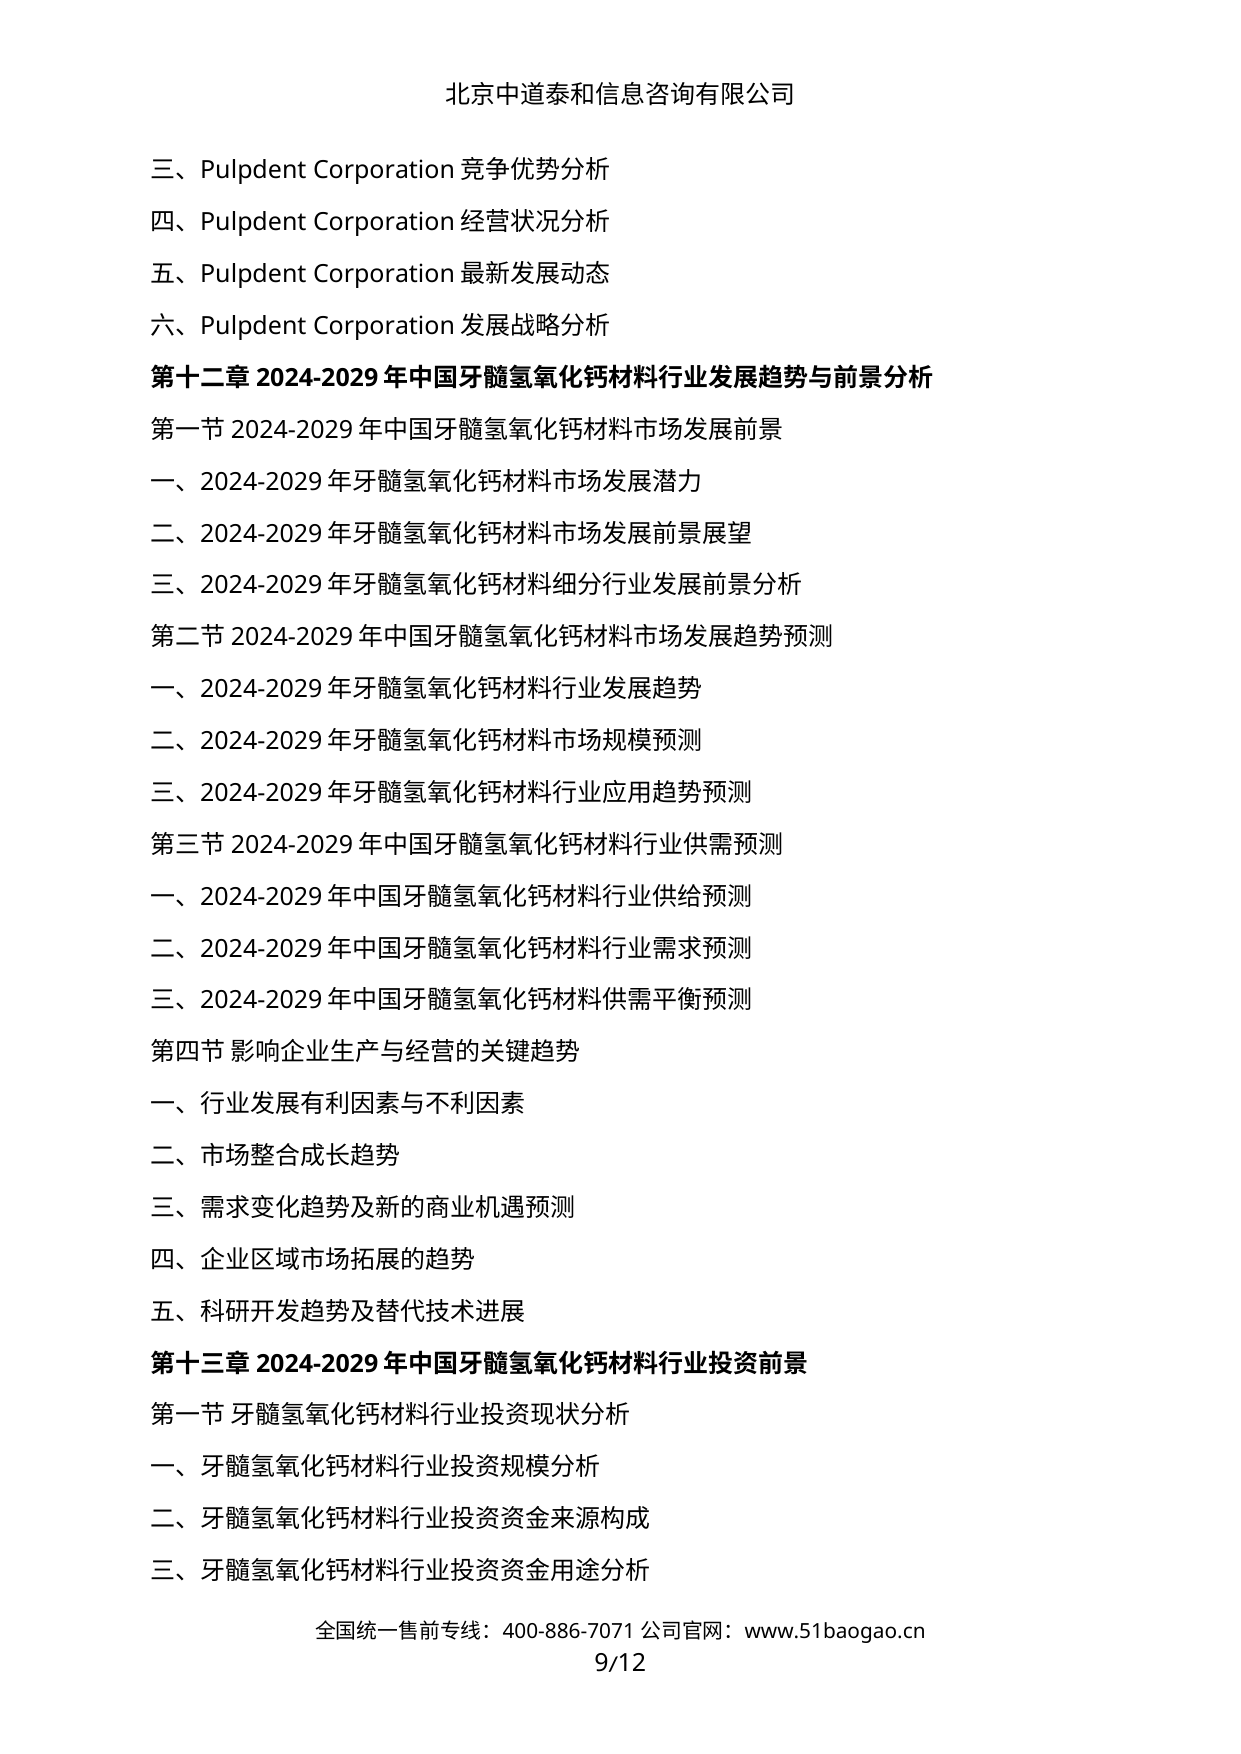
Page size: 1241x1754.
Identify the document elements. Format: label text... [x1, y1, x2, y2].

text 四、Pulpdent Corporation经营状况分析 [150, 202, 1090, 238]
text 一、2024-2029年牙髓氢氧化钙材料市场发展潜力 [150, 461, 1090, 497]
text 三、需求变化趋势及新的商业机遇预测 [150, 1187, 1090, 1224]
text 二、市场整合成长趋势 [150, 1136, 1090, 1172]
text 第十三章 2024-2029年中国牙髓氢氧化钙材料行业投资前景 [150, 1343, 1090, 1379]
text 二、2024-2029年牙髓氢氧化钙材料市场规模预测 [150, 721, 1090, 757]
text 第一节 2024-2029年中国牙髓氢氧化钙材料市场发展前景 [150, 409, 1090, 446]
text 二、2024-2029年中国牙髓氢氧化钙材料行业需求预测 [150, 928, 1090, 964]
text 一、牙髓氢氧化钙材料行业投资规模分析 [150, 1447, 1090, 1483]
text 一、2024-2029年牙髓氢氧化钙材料行业发展趋势 [150, 669, 1090, 705]
text 二、2024-2029年牙髓氢氧化钙材料市场发展前景展望 [150, 513, 1090, 549]
text 三、2024-2029年中国牙髓氢氧化钙材料供需平衡预测 [150, 980, 1090, 1016]
text 三、牙髓氢氧化钙材料行业投资资金用途分析 [150, 1551, 1090, 1587]
text 五、科研开发趋势及替代技术进展 [150, 1291, 1090, 1327]
text 二、牙髓氢氧化钙材料行业投资资金来源构成 [150, 1499, 1090, 1535]
text 第四节 影响企业生产与经营的关键趋势 [150, 1032, 1090, 1068]
text 第十二章 2024-2029年中国牙髓氢氧化钙材料行业发展趋势与前景分析 [150, 357, 1090, 394]
text 六、Pulpdent Corporation发展战略分析 [150, 306, 1090, 342]
text 一、行业发展有利因素与不利因素 [150, 1084, 1090, 1120]
text 三、2024-2029年牙髓氢氧化钙材料细分行业发展前景分析 [150, 565, 1090, 601]
text 一、2024-2029年中国牙髓氢氧化钙材料行业供给预测 [150, 876, 1090, 912]
text 三、2024-2029年牙髓氢氧化钙材料行业应用趋势预测 [150, 772, 1090, 809]
text 第二节 2024-2029年中国牙髓氢氧化钙材料市场发展趋势预测 [150, 617, 1090, 653]
text 四、企业区域市场拓展的趋势 [150, 1239, 1090, 1276]
text 三、Pulpdent Corporation竞争优势分析 [150, 150, 1090, 186]
text 第三节 2024-2029年中国牙髓氢氧化钙材料行业供需预测 [150, 824, 1090, 861]
text 五、Pulpdent Corporation最新发展动态 [150, 254, 1090, 290]
text 第一节 牙髓氢氧化钙材料行业投资现状分析 [150, 1395, 1090, 1431]
